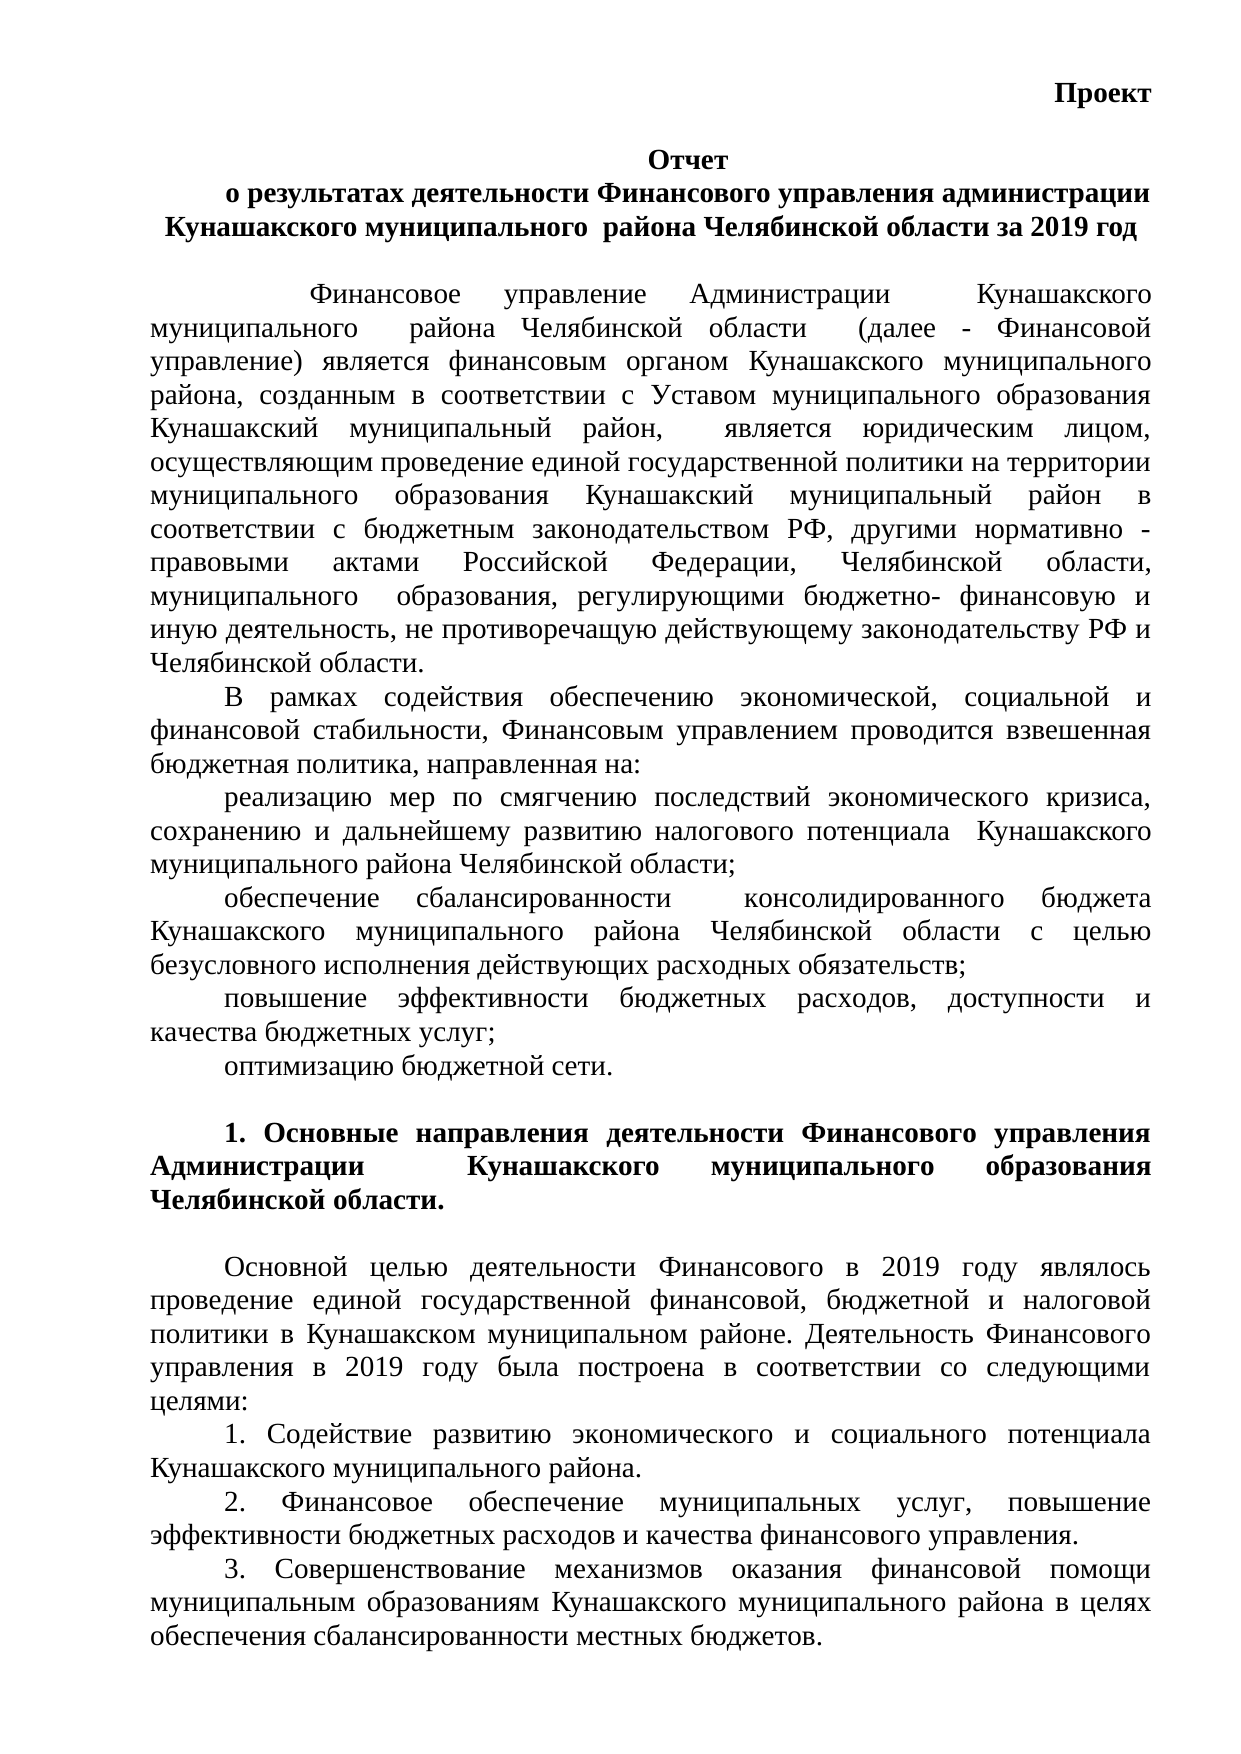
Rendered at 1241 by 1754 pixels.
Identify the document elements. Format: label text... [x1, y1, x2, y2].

text 1. Основные направления деятельности Финансового управления Администрации Кунашакского муниципального образования Челябинской области. [150, 1115, 1152, 1215]
text Отчет [150, 142, 1152, 176]
text оптимизацию бюджетной сети. [150, 1048, 1152, 1081]
text 3. Совершенствование механизмов оказания финансовой помощи муниципальным образованиям Кунашакского муниципального района в целях обеспечения сбалансированности местных бюджетов. [150, 1551, 1152, 1651]
text Проект [150, 75, 1152, 108]
text повышение эффективности бюджетных расходов, доступности и качества бюджетных услуг; [150, 981, 1152, 1048]
text реализацию мер по смягчению последствий экономического кризиса, сохранению и дальнейшему развитию налогового потенциала Кунашакского муниципального района Челябинской области; [150, 779, 1152, 880]
text 1. Содействие развитию экономического и социального потенциала Кунашакского муниципального района. [150, 1417, 1152, 1484]
text В рамках содействия обеспечению экономической, социальной и финансовой стабильности, Финансовым управлением проводится взвешенная бюджетная политика, направленная на: [150, 679, 1152, 779]
text Основной целью деятельности Финансового в 2019 году являлось проведение единой государственной финансовой, бюджетной и налоговой политики в Кунашакском муниципальном районе. Деятельность Финансового управления в 2019 году была построена в соответствии со следующими целями: [150, 1249, 1152, 1417]
text Финансовое управление Администрации Кунашакского муниципального района Челябинской области (далее - Финансовой управление) является финансовым органом Кунашакского муниципального района, созданным в соответствии с Уставом муниципального образования Кунашакский муниципальный район, является юридическим лицом, осуществляющим проведение единой государственной политики на территории муниципального образования Кунашакский муниципальный район в соответствии с бюджетным законодательством РФ, другими нормативно - правовыми актами Российской Федерации, Челябинской области, муниципального образования, регулирующими бюджетно- финансовую и иную деятельность, не противоречащую действующему законодательству РФ и Челябинской области. [150, 276, 1152, 679]
text о результатах деятельности Финансового управления администрации Кунашакского муниципального района Челябинской области за 2019 год [150, 176, 1152, 243]
text 2. Финансовое обеспечение муниципальных услуг, повышение эффективности бюджетных расходов и качества финансового управления. [150, 1484, 1152, 1551]
text обеспечение сбалансированности консолидированного бюджета Кунашакского муниципального района Челябинской области с целью безусловного исполнения действующих расходных обязательств; [150, 880, 1152, 981]
